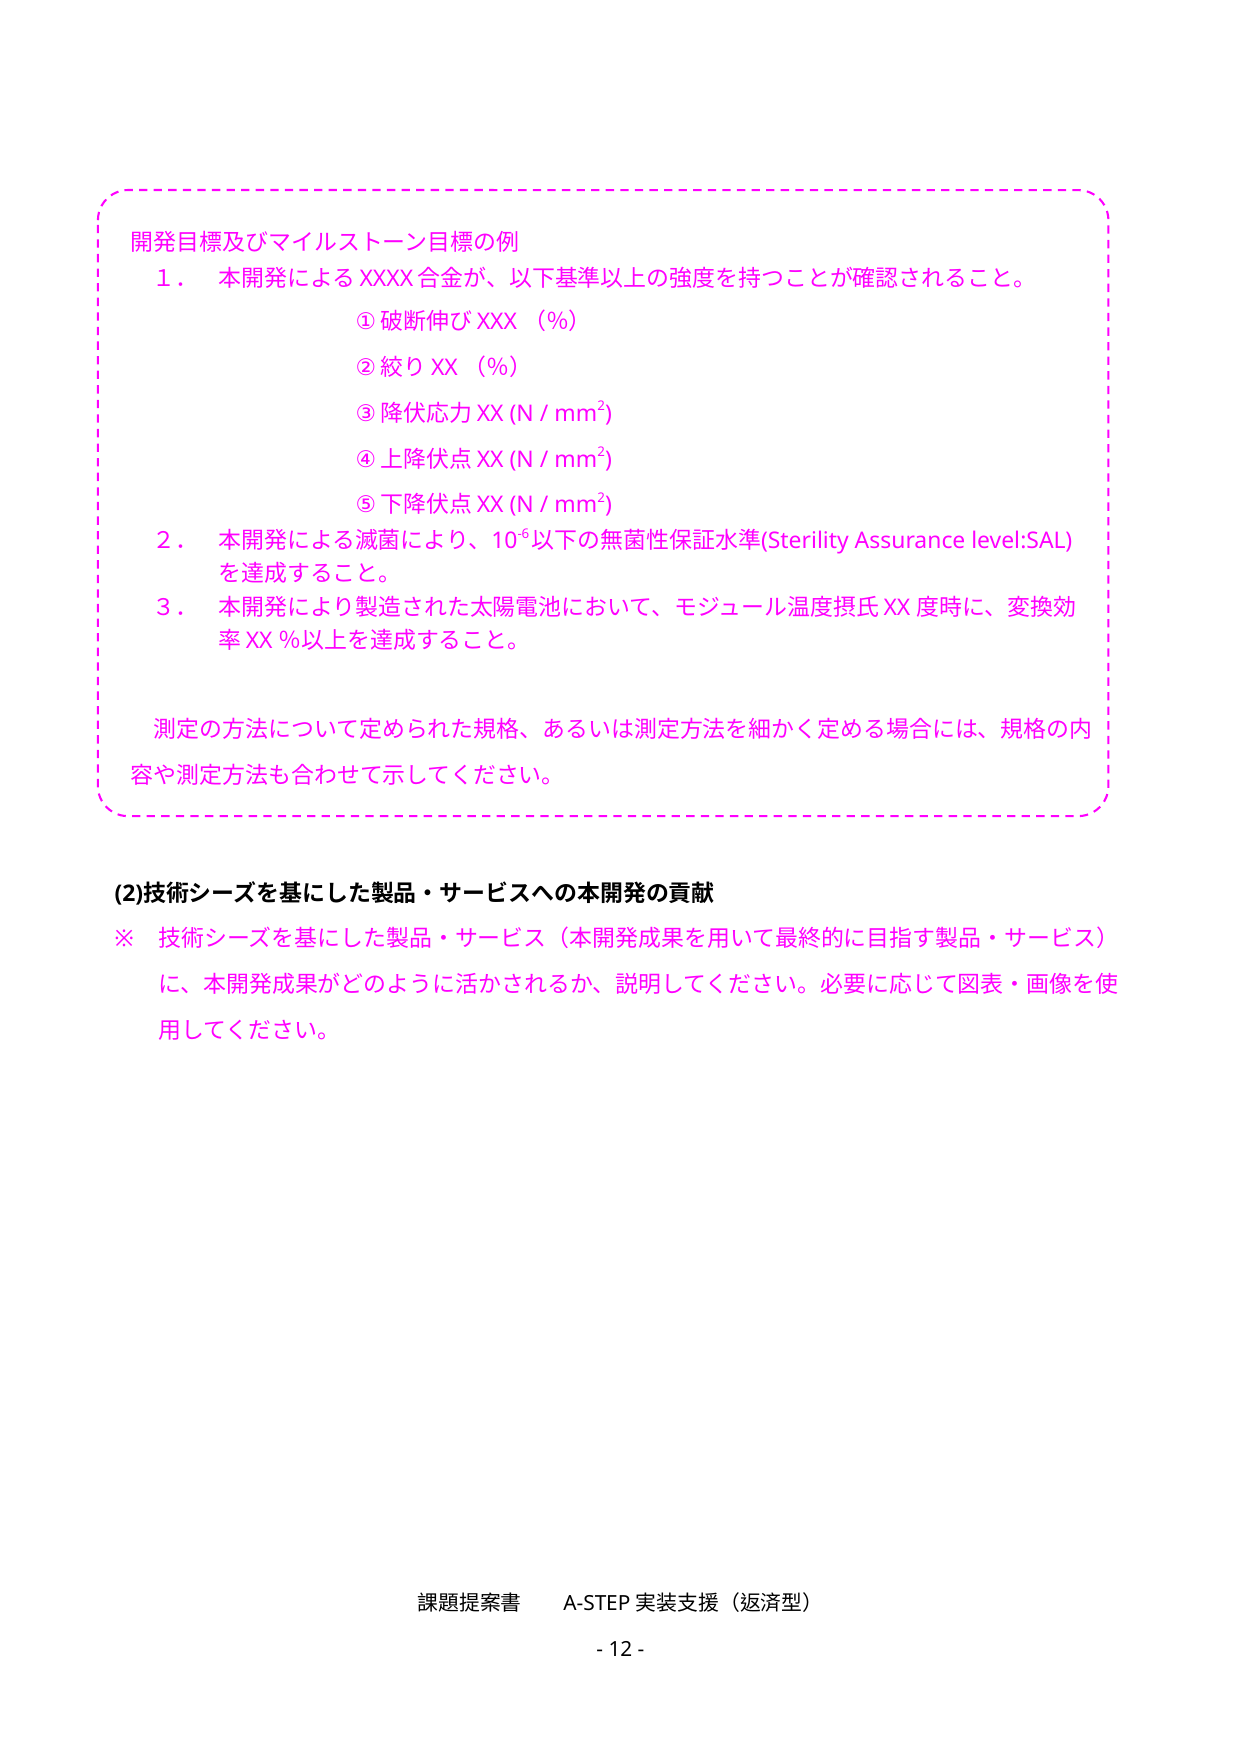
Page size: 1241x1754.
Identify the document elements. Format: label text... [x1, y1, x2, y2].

text (2)技術シーズを基にした製品・サービスへの本開発の貢献 [114, 864, 1126, 910]
list 技術シーズを基にした製品・サービス（本開発成果を用いて最終的に目指す製品・サービス）に、本開発成果がどのように活かされるか、説明してください。必要に応じて図表・画像を使用してください。 [114, 910, 1126, 1048]
